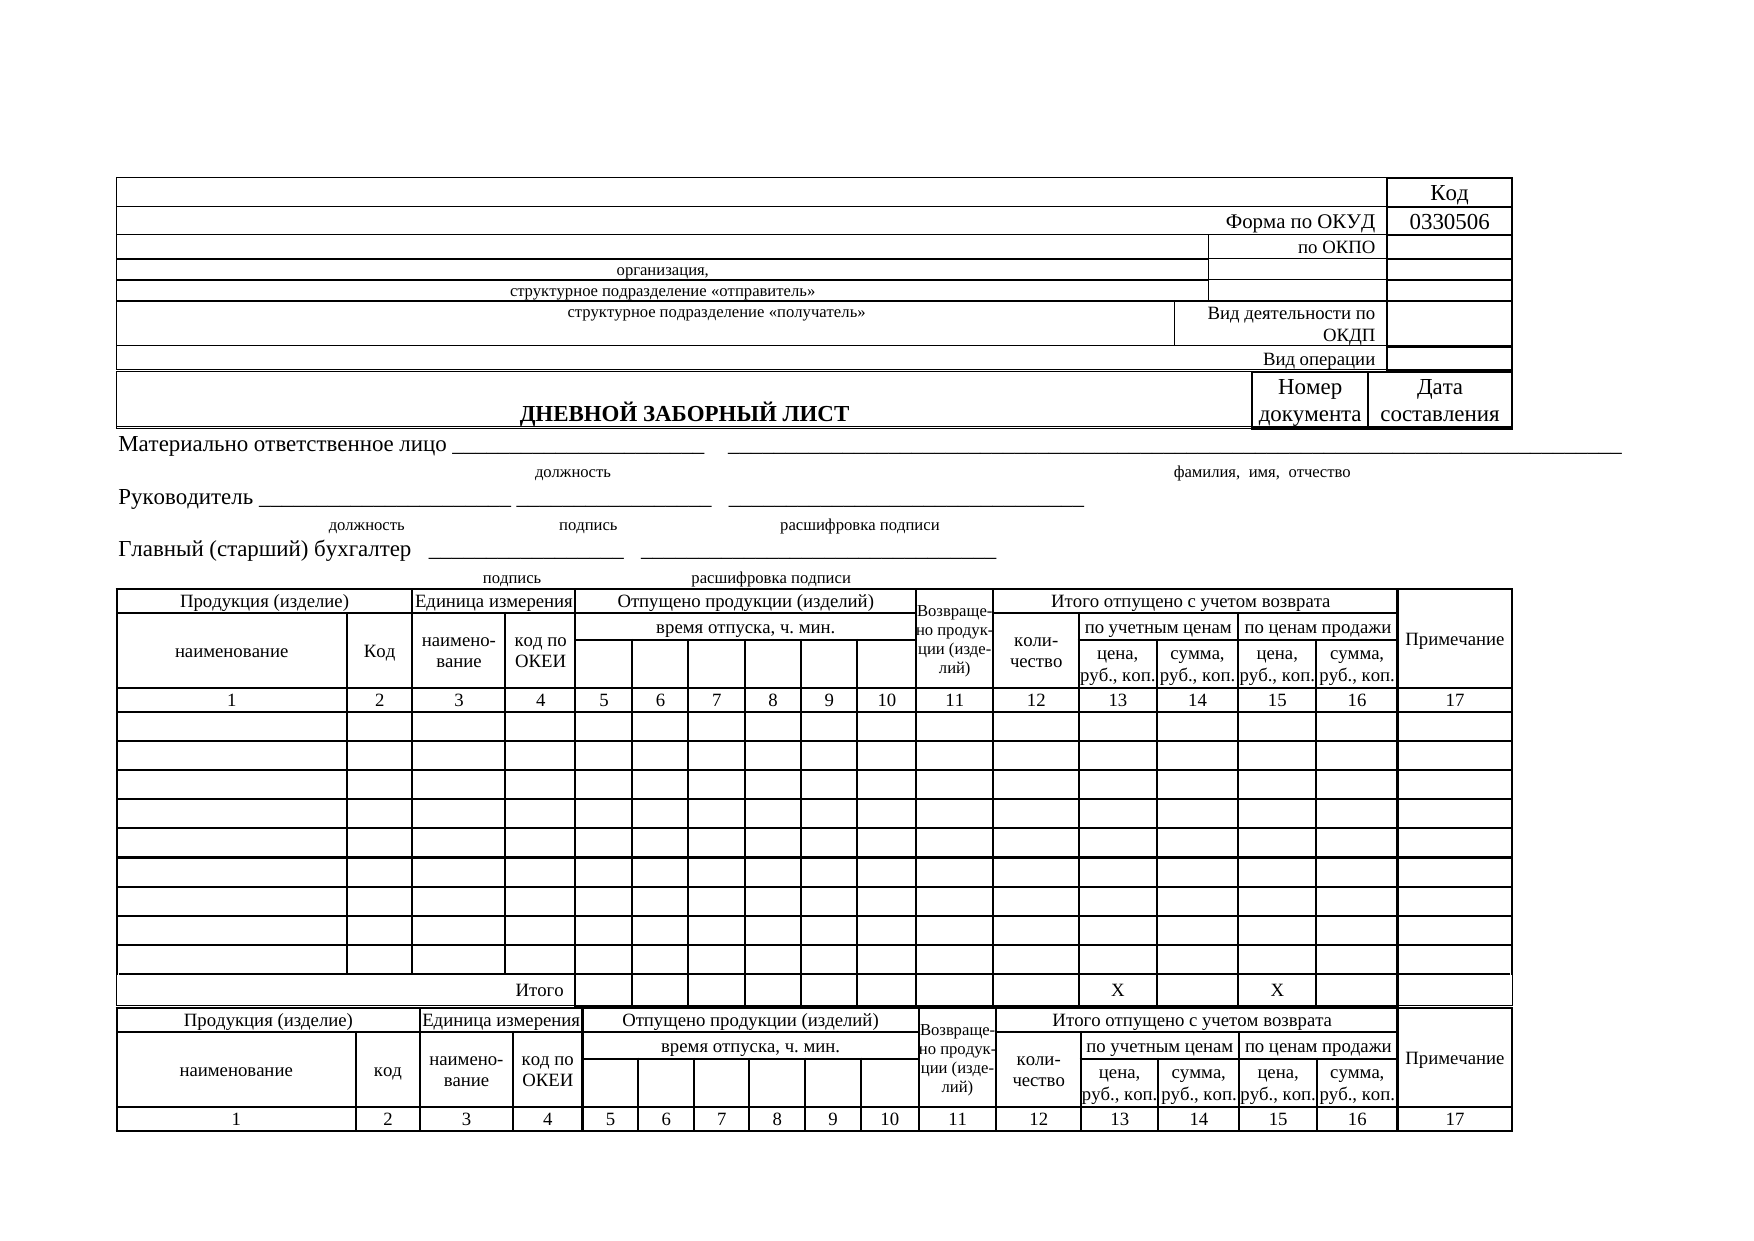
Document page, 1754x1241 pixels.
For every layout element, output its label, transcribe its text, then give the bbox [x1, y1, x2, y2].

table_cell [689, 946, 744, 973]
table_cell [1317, 829, 1396, 856]
table_cell [633, 641, 687, 687]
table_cell [1080, 917, 1156, 944]
table_cell 13 [1080, 689, 1156, 711]
table_cell 5 [584, 1108, 637, 1129]
table_cell [994, 946, 1078, 973]
table_cell наименование [118, 614, 346, 687]
table_cell 3 [413, 689, 504, 711]
table_cell коли- чество [994, 614, 1078, 687]
table_cell 7 [689, 689, 744, 711]
table_cell [1317, 800, 1396, 827]
table_cell [584, 1060, 637, 1106]
table_cell [1158, 859, 1237, 886]
table_cell цена, руб., коп. [1240, 1060, 1316, 1106]
table_cell [413, 859, 504, 886]
table_cell [1080, 829, 1156, 856]
table_cell [348, 946, 411, 973]
table_cell [746, 888, 800, 915]
table_cell 9 [806, 1108, 860, 1129]
table_cell [1239, 859, 1315, 886]
table_cell [633, 800, 687, 827]
table_cell [1239, 829, 1315, 856]
table_cell [858, 829, 915, 856]
table_cell [348, 859, 411, 886]
text должность фамилия, имя, отчество [118, 456, 1636, 483]
table_cell структурное подразделение «отправитель» [117, 281, 1208, 300]
table_cell [1317, 859, 1396, 886]
table_cell [858, 975, 915, 1005]
table_cell [750, 1060, 804, 1106]
table_cell [1239, 742, 1315, 769]
table_cell [1239, 888, 1315, 915]
table_cell [118, 859, 346, 886]
table_cell 17 [1399, 1108, 1511, 1129]
text Главный (старший) бухгалтер _________________ _______________________________ [118, 536, 1636, 562]
table_cell Вид операции [117, 346, 1386, 369]
table_cell 14 [1158, 689, 1237, 711]
table_cell [862, 1060, 918, 1106]
table_cell [802, 829, 856, 856]
table_cell 10 [862, 1108, 918, 1129]
table_cell коли- чество [997, 1033, 1080, 1106]
table_cell [506, 859, 574, 886]
table_cell [689, 917, 744, 944]
table_cell [118, 742, 346, 769]
table_cell [1239, 771, 1315, 798]
table_cell [413, 829, 504, 856]
table_cell [1158, 946, 1237, 973]
table_cell [1399, 917, 1511, 944]
table_cell [633, 888, 687, 915]
table_cell [746, 829, 800, 856]
table_cell [802, 713, 856, 740]
table_cell [413, 742, 504, 769]
table_cell [576, 917, 631, 944]
table_cell [1158, 888, 1237, 915]
table_cell [633, 917, 687, 944]
text Материально ответственное лицо ______________________ ______________________________________________________________________________ [118, 430, 1636, 456]
table_cell 1 [118, 689, 346, 711]
table_cell [506, 917, 574, 944]
table_cell [576, 859, 631, 886]
table_cell 2 [348, 689, 411, 711]
table_cell [917, 946, 992, 973]
table_cell 11 [917, 689, 992, 711]
table_cell [1399, 888, 1511, 915]
table_header Дата составления [1369, 373, 1511, 426]
table_cell [633, 859, 687, 886]
table_cell [806, 1060, 860, 1106]
table_cell [1399, 829, 1511, 856]
table_header Отпущено продукции (изделий) [584, 1009, 918, 1031]
table_cell [1080, 946, 1156, 973]
table_cell [118, 829, 346, 856]
table_cell [802, 946, 856, 973]
table_cell [994, 771, 1078, 798]
table_cell [413, 946, 504, 973]
table_header Единица измерения [421, 1009, 581, 1031]
table_cell 16 [1317, 689, 1396, 711]
table_cell [858, 946, 915, 973]
table_cell [858, 742, 915, 769]
table_cell [802, 641, 856, 687]
table_cell [348, 917, 411, 944]
table_cell [1239, 713, 1315, 740]
table_cell [802, 771, 856, 798]
table_cell 12 [994, 689, 1078, 711]
table_cell [1239, 946, 1315, 973]
table_cell [506, 888, 574, 915]
table_cell Х [1080, 975, 1156, 1005]
table_cell 4 [514, 1108, 581, 1129]
table_cell 16 [1318, 1108, 1396, 1129]
table_cell сумма, руб., коп. [1317, 641, 1396, 687]
table_cell код по ОКЕИ [514, 1033, 581, 1106]
table_cell [576, 771, 631, 798]
table_cell [1158, 713, 1237, 740]
table_cell [1158, 917, 1237, 944]
table_header Продукция (изделие) [118, 590, 411, 612]
table_cell 11 [920, 1108, 995, 1129]
table_cell [689, 859, 744, 886]
table_cell [858, 917, 915, 944]
table_cell [633, 771, 687, 798]
table_cell 13 [1082, 1108, 1157, 1129]
table_cell [633, 975, 687, 1005]
table_cell 0330506 [1388, 208, 1511, 234]
table_cell [118, 946, 346, 973]
table_cell [917, 713, 992, 740]
table_cell [917, 829, 992, 856]
table_cell время отпуска, ч. мин. [576, 614, 915, 639]
table_cell [1209, 259, 1386, 279]
table_cell [695, 1060, 748, 1106]
table_cell [576, 888, 631, 915]
table_cell Форма по ОКУД [117, 207, 1386, 234]
table_cell [506, 771, 574, 798]
table_cell Х [1239, 975, 1315, 1005]
table_cell [689, 713, 744, 740]
table_cell [576, 641, 631, 687]
table_cell [994, 742, 1078, 769]
table_cell [994, 975, 1078, 1005]
table_header Итого отпущено с учетом возврата [994, 590, 1396, 612]
table_cell [689, 771, 744, 798]
text Руководитель ______________________ _________________ _______________________________ [118, 483, 1636, 509]
table_cell [1080, 771, 1156, 798]
table_cell [506, 713, 574, 740]
table_cell [1080, 888, 1156, 915]
table_cell [802, 800, 856, 827]
table_cell время отпуска, ч. мин. [584, 1033, 918, 1058]
table_cell [1399, 859, 1511, 886]
table_cell [117, 235, 1208, 258]
table_cell [746, 742, 800, 769]
table_cell [576, 829, 631, 856]
table_cell [1399, 742, 1511, 769]
table_cell [413, 771, 504, 798]
table_cell наимено- вание [421, 1033, 512, 1106]
table_cell [1399, 946, 1511, 973]
table_cell [1209, 280, 1386, 300]
table_cell сумма, руб., коп. [1318, 1060, 1396, 1106]
table_cell код по ОКЕИ [506, 614, 574, 687]
table_cell [689, 975, 744, 1005]
table_cell 6 [639, 1108, 693, 1129]
table_cell [1158, 771, 1237, 798]
table_cell [689, 829, 744, 856]
table_cell [689, 800, 744, 827]
table_cell [1239, 917, 1315, 944]
table_cell [1158, 975, 1237, 1005]
table_cell [413, 800, 504, 827]
table_cell [1317, 742, 1396, 769]
table_cell по ОКПО [1209, 235, 1386, 258]
table_cell [1399, 771, 1511, 798]
table_cell [994, 888, 1078, 915]
table_cell код [357, 1033, 419, 1106]
table_header [117, 178, 1386, 206]
table_cell [1317, 771, 1396, 798]
table_cell [746, 713, 800, 740]
table_cell [506, 800, 574, 827]
table_cell [689, 641, 744, 687]
table_cell 7 [695, 1108, 748, 1129]
table_cell [858, 713, 915, 740]
table_cell [348, 713, 411, 740]
table_cell [917, 742, 992, 769]
table_cell [1388, 302, 1511, 345]
table_header Примечание [1399, 1009, 1511, 1106]
table_cell [858, 888, 915, 915]
table_cell [1399, 713, 1511, 740]
table_cell организация, [117, 260, 1208, 279]
table_cell [802, 888, 856, 915]
table_cell по ценам продажи [1240, 1033, 1396, 1058]
table_cell [917, 859, 992, 886]
table_cell [348, 742, 411, 769]
table_cell сумма, руб., коп. [1159, 1060, 1238, 1106]
table_cell [802, 859, 856, 886]
table_header Возвраще- но продук- ции (изде- лий) [917, 590, 992, 687]
table_cell по учетным ценам [1080, 614, 1237, 639]
table_cell [858, 641, 915, 687]
table_cell [1080, 859, 1156, 886]
table_cell Итого [117, 974, 574, 1005]
table_cell [1388, 348, 1511, 369]
table_cell наимено- вание [413, 614, 504, 687]
table_cell [639, 1060, 693, 1106]
table_cell [917, 771, 992, 798]
table_cell [917, 917, 992, 944]
table_cell [118, 888, 346, 915]
table_cell [689, 742, 744, 769]
table_cell [1080, 713, 1156, 740]
table_cell [576, 975, 631, 1005]
table_cell [506, 946, 574, 973]
table_cell [746, 859, 800, 886]
table_header Возвраще- но продук- ции (изде- лий) [920, 1009, 995, 1106]
table_header Номер документа [1253, 373, 1367, 426]
table_cell 2 [357, 1108, 419, 1129]
table_header ДНЕВНОЙ ЗАБОРНЫЙ ЛИСТ [117, 372, 1251, 426]
table_cell [118, 771, 346, 798]
table_cell [994, 713, 1078, 740]
table_header Продукция (изделие) [118, 1009, 419, 1031]
table_cell [994, 859, 1078, 886]
table_cell 14 [1159, 1108, 1238, 1129]
table_cell [746, 800, 800, 827]
table_cell по ценам продажи [1239, 614, 1396, 639]
table_cell [746, 946, 800, 973]
table_cell 8 [746, 689, 800, 711]
table_cell [1388, 236, 1511, 258]
table_cell [1317, 946, 1396, 973]
table_cell [994, 917, 1078, 944]
table_cell [633, 713, 687, 740]
table_cell [1388, 260, 1511, 279]
table_cell структурное подразделение «получатель» [117, 302, 1174, 345]
table_cell 6 [633, 689, 687, 711]
table_cell 15 [1239, 689, 1315, 711]
table_cell [858, 771, 915, 798]
table_cell цена, руб., коп. [1080, 641, 1156, 687]
table_cell [994, 829, 1078, 856]
table_cell 17 [1399, 689, 1511, 711]
table_cell [802, 975, 856, 1005]
table_cell [576, 946, 631, 973]
table_cell [348, 829, 411, 856]
table_cell [413, 888, 504, 915]
table_cell [576, 713, 631, 740]
table_header Код [1388, 179, 1511, 206]
table_cell [348, 888, 411, 915]
table_cell [689, 888, 744, 915]
table_cell [413, 713, 504, 740]
table_cell 1 [118, 1108, 355, 1129]
table_cell 10 [858, 689, 915, 711]
table_header Единица измерения [413, 590, 574, 612]
table_cell [1317, 888, 1396, 915]
table_cell [858, 859, 915, 886]
table_cell [118, 713, 346, 740]
table_cell наименование [118, 1033, 355, 1106]
table_cell [802, 742, 856, 769]
text подпись расшифровка подписи [118, 562, 1636, 588]
table_header Итого отпущено с учетом возврата [997, 1009, 1396, 1031]
table_cell [1080, 800, 1156, 827]
table_cell [413, 917, 504, 944]
table_cell [1388, 281, 1511, 300]
table_cell [118, 917, 346, 944]
table_cell 3 [421, 1108, 512, 1129]
table_cell 4 [506, 689, 574, 711]
table_cell [348, 800, 411, 827]
table_cell [1239, 800, 1315, 827]
table_header Примечание [1399, 590, 1511, 687]
table_header Отпущено продукции (изделий) [576, 590, 915, 612]
table_cell [1080, 742, 1156, 769]
table_cell [917, 800, 992, 827]
table_cell [506, 829, 574, 856]
text должность подпись расшифровка подписи [118, 509, 1636, 536]
table_cell [1158, 829, 1237, 856]
table_cell [118, 800, 346, 827]
table_cell [746, 641, 800, 687]
table_cell 9 [802, 689, 856, 711]
table_cell 12 [997, 1108, 1080, 1129]
table_cell [576, 800, 631, 827]
table_cell [746, 771, 800, 798]
table_cell 8 [750, 1108, 804, 1129]
table_cell [1317, 917, 1396, 944]
table_cell 15 [1240, 1108, 1316, 1129]
table_cell [1158, 742, 1237, 769]
table_cell 5 [576, 689, 631, 711]
table_cell [746, 975, 800, 1005]
table_cell [858, 800, 915, 827]
table_cell сумма, руб., коп. [1158, 641, 1237, 687]
table_cell [994, 800, 1078, 827]
table_cell [1317, 975, 1396, 1005]
table_cell [506, 742, 574, 769]
table_cell [633, 829, 687, 856]
table_cell [746, 917, 800, 944]
table_cell [348, 771, 411, 798]
table_cell [1399, 973, 1512, 1005]
table_cell [1158, 800, 1237, 827]
table_cell [802, 917, 856, 944]
table_cell [633, 742, 687, 769]
table_cell Вид деятельности по ОКДП [1175, 302, 1386, 345]
table_cell по учетным ценам [1082, 1033, 1238, 1058]
table_cell [917, 888, 992, 915]
table_cell [633, 946, 687, 973]
table_cell цена, руб., коп. [1239, 641, 1315, 687]
table_cell цена, руб., коп. [1082, 1060, 1157, 1106]
table_cell [1399, 800, 1511, 827]
table_cell Код [348, 614, 411, 687]
table_cell [576, 742, 631, 769]
table_cell [917, 975, 992, 1005]
table_cell [1317, 713, 1396, 740]
